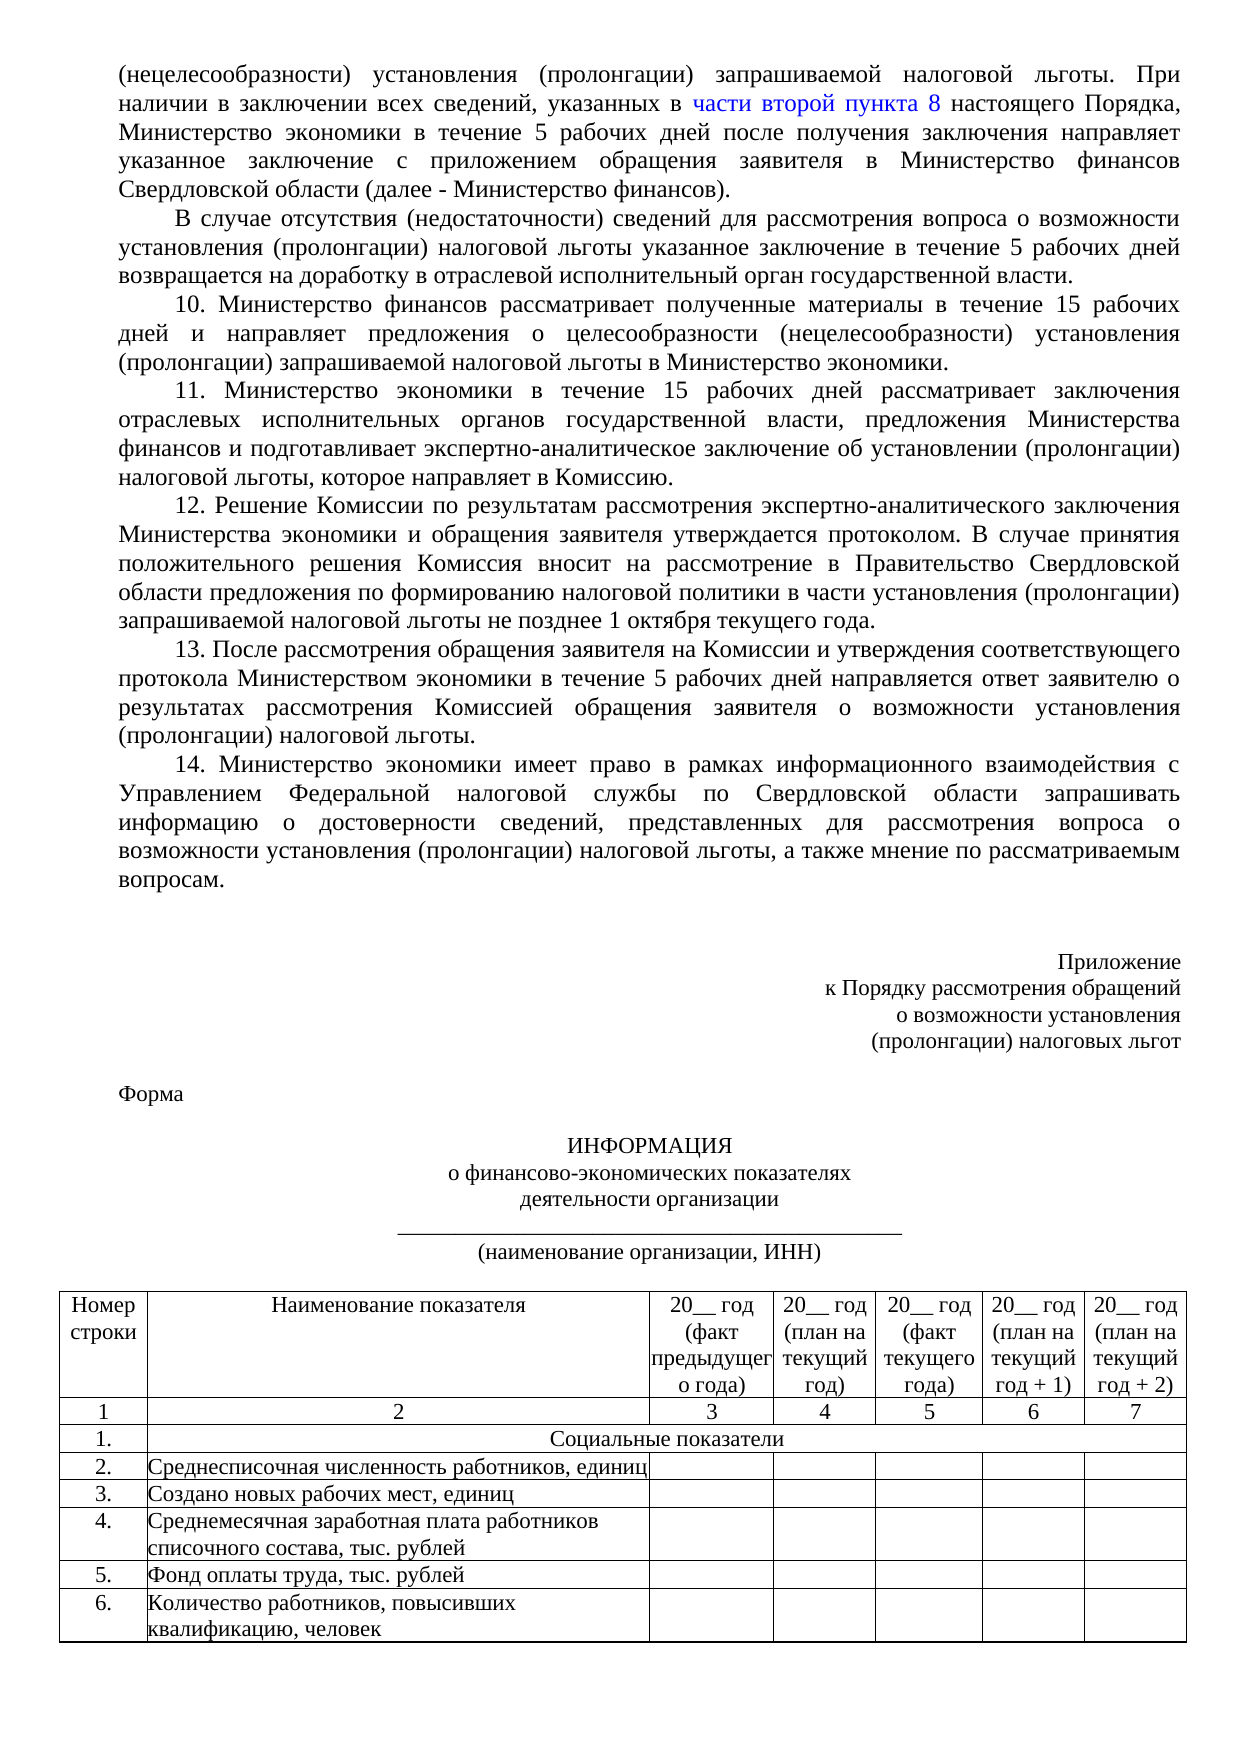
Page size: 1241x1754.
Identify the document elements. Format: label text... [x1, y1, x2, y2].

text Форма [118, 1080, 1181, 1106]
text о возможности установления [118, 1001, 1181, 1027]
table_cell [983, 1561, 1084, 1588]
table_cell [650, 1589, 773, 1641]
table_cell Среднесписочная численность работников, единиц [148, 1453, 649, 1479]
table_cell [774, 1508, 875, 1560]
table_cell [774, 1453, 875, 1479]
table_cell [650, 1508, 773, 1560]
table_cell 5 [876, 1398, 982, 1424]
table_cell 6 [983, 1398, 1084, 1424]
table_cell [876, 1561, 982, 1588]
table_header Номер строки [60, 1292, 147, 1397]
text 12. Решение Комиссии по результатам рассмотрения экспертно-аналитического заключения Министерства экономики и обращения заявителя утверждается протоколом. В случае принятия положительного решения Комиссия вносит на рассмотрение в Правительство Свердловской области предложения по формированию налоговой политики в части установления (пролонгации) запрашиваемой налоговой льготы не позднее 1 октября текущего года. [118, 490, 1181, 634]
text 11. Министерство экономики в течение 15 рабочих дней рассматривает заключения отраслевых исполнительных органов государственной власти, предложения Министерства финансов и подготавливает экспертно-аналитическое заключение об установлении (пролонгации) налоговой льготы, которое направляет в Комиссию. [118, 375, 1181, 490]
table_cell 3 [650, 1398, 773, 1424]
text ИНФОРМАЦИЯ [118, 1132, 1181, 1159]
table_header 20__ год (план на текущий год + 1) [983, 1292, 1084, 1397]
table_cell [983, 1589, 1084, 1641]
text Приложение [118, 948, 1181, 974]
table_cell 1. [60, 1425, 147, 1452]
text В случае отсутствия (недостаточности) сведений для рассмотрения вопроса о возможности установления (пролонгации) налоговой льготы указанное заключение в течение 5 рабочих дней возвращается на доработку в отраслевой исполнительный орган государственной власти. [118, 203, 1181, 289]
table_cell [650, 1480, 773, 1507]
table_header 20__ год (план на текущий год + 2) [1085, 1292, 1186, 1397]
table_cell Создано новых рабочих мест, единиц [148, 1480, 649, 1507]
table_cell [774, 1480, 875, 1507]
table_header 20__ год (факт предыдущего года) [650, 1292, 773, 1397]
table_cell 2 [148, 1398, 649, 1424]
table_cell 4. [60, 1508, 147, 1560]
text ____________________________________________ [118, 1211, 1181, 1238]
table_cell 2. [60, 1453, 147, 1479]
table_cell [650, 1453, 773, 1479]
text 13. После рассмотрения обращения заявителя на Комиссии и утверждения соответствующего протокола Министерством экономики в течение 5 рабочих дней направляется ответ заявителю о результатах рассмотрения Комиссией обращения заявителя о возможности установления (пролонгации) налоговой льготы. [118, 634, 1181, 749]
table_cell 6. [60, 1589, 147, 1641]
table_cell [1085, 1453, 1186, 1479]
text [118, 59, 1181, 203]
table_cell [1085, 1589, 1186, 1641]
table_header 20__ год (факт текущего года) [876, 1292, 982, 1397]
table_cell [876, 1508, 982, 1560]
table_cell 4 [774, 1398, 875, 1424]
text (наименование организации, ИНН) [118, 1238, 1181, 1264]
table_cell [983, 1453, 1084, 1479]
table_cell 3. [60, 1480, 147, 1507]
text 10. Министерство финансов рассматривает полученные материалы в течение 15 рабочих дней и направляет предложения о целесообразности (нецелесообразности) установления (пролонгации) запрашиваемой налоговой льготы в Министерство экономики. [118, 289, 1181, 375]
table_cell 7 [1085, 1398, 1186, 1424]
table_cell [983, 1508, 1084, 1560]
table_header 20__ год (план на текущий год) [774, 1292, 875, 1397]
table_cell 1 [60, 1398, 147, 1424]
table_cell [1085, 1508, 1186, 1560]
table_cell Фонд оплаты труда, тыс. рублей [148, 1561, 649, 1588]
text (пролонгации) налоговых льгот [118, 1027, 1181, 1053]
table_header Наименование показателя [148, 1292, 649, 1397]
text 14. Министерство экономики имеет право в рамках информационного взаимодействия с Управлением Федеральной налоговой службы по Свердловской области запрашивать информацию о достоверности сведений, представленных для рассмотрения вопроса о возможности установления (пролонгации) налоговой льготы, а также мнение по рассматриваемым вопросам. [118, 749, 1181, 893]
table_cell [1085, 1561, 1186, 1588]
table_cell Количество работников, повысивших квалификацию, человек [148, 1589, 649, 1641]
table_cell Среднемесячная заработная плата работников списочного состава, тыс. рублей [148, 1508, 649, 1560]
table_cell [1085, 1480, 1186, 1507]
table_cell [876, 1589, 982, 1641]
table_cell [774, 1561, 875, 1588]
table_cell 5. [60, 1561, 147, 1588]
table_cell [983, 1480, 1084, 1507]
table_cell Социальные показатели [148, 1425, 1186, 1452]
table_cell [774, 1589, 875, 1641]
table_cell [650, 1561, 773, 1588]
table_cell [876, 1453, 982, 1479]
text деятельности организации [118, 1185, 1181, 1211]
text о финансово-экономических показателях [118, 1159, 1181, 1185]
table_cell [876, 1480, 982, 1507]
text к Порядку рассмотрения обращений [118, 974, 1181, 1001]
